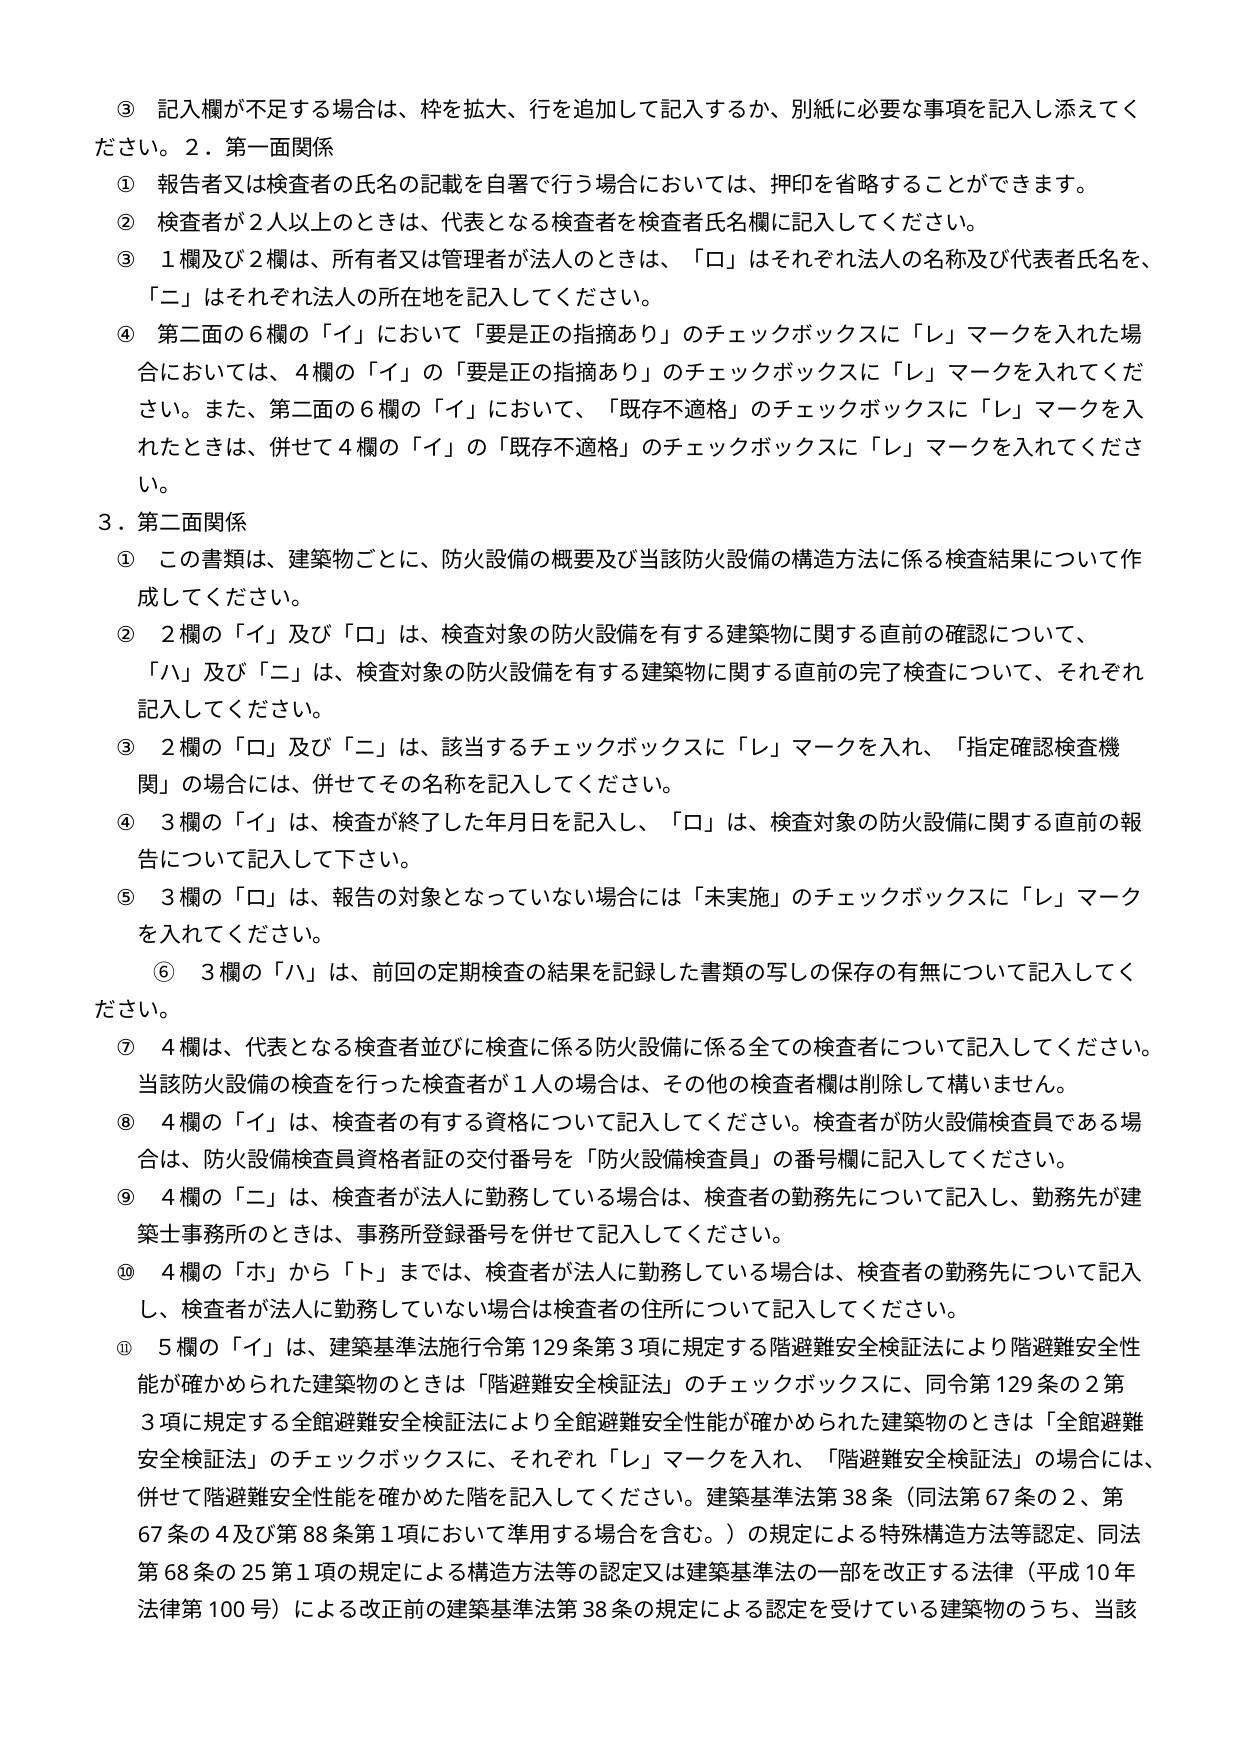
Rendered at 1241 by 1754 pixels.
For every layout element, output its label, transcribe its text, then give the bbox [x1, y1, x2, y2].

text ⑨ ４欄の「ニ」は、検査者が法人に勤務している場合は、検査者の勤務先について記入し、勤務先が建築士事務所のときは、事務所登録番号を併せて記入してください。 [116, 1177, 1144, 1252]
text ⑧ ４欄の「イ」は、検査者の有する資格について記入してください。検査者が防火設備検査員である場合は、防火設備検査員資格者証の交付番号を「防火設備検査員」の番号欄に記入してください。 [116, 1102, 1144, 1177]
text ３．第二面関係 [94, 502, 1144, 539]
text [116, 1327, 1144, 1627]
text ⑦ ４欄は、代表となる検査者並びに検査に係る防火設備に係る全ての検査者について記入してください。当該防火設備の検査を行った検査者が１人の場合は、その他の検査者欄は削除して構いません。 [116, 1027, 1144, 1102]
text ⑤ ３欄の「ロ」は、報告の対象となっていない場合には「未実施」のチェックボックスに「レ」マークを入れてください。 [116, 877, 1144, 952]
text ④ ３欄の「イ」は、検査が終了した年月日を記入し、「ロ」は、検査対象の防火設備に関する直前の報告について記入して下さい。 [116, 802, 1144, 877]
text ① この書類は、建築物ごとに、防火設備の概要及び当該防火設備の構造方法に係る検査結果について作成してください。 [116, 539, 1144, 614]
text ⑩ ４欄の「ホ」から「ト」までは、検査者が法人に勤務している場合は、検査者の勤務先について記入し、検査者が法人に勤務していない場合は検査者の住所について記入してください。 [116, 1252, 1144, 1327]
text ① 報告者又は検査者の氏名の記載を自署で行う場合においては、押印を省略することができます。 [94, 164, 1144, 202]
text ③ １欄及び２欄は、所有者又は管理者が法人のときは、「ロ」はそれぞれ法人の名称及び代表者氏名を、「ニ」はそれぞれ法人の所在地を記入してください。 [116, 239, 1144, 314]
text ③ 記入欄が不足する場合は、枠を拡大、行を追加して記入するか、別紙に必要な事項を記入し添えてください。２．第一面関係 [94, 89, 1144, 164]
text ② 検査者が２人以上のときは、代表となる検査者を検査者氏名欄に記入してください。 [94, 202, 1144, 239]
text ② ２欄の「イ」及び「ロ」は、検査対象の防火設備を有する建築物に関する直前の確認について、「ハ」及び「ニ」は、検査対象の防火設備を有する建築物に関する直前の完了検査について、それぞれ記入してください。 [116, 614, 1144, 727]
text ⑥ ３欄の「ハ」は、前回の定期検査の結果を記録した書類の写しの保存の有無について記入してください。 [44, 952, 1144, 1027]
text ③ ２欄の「ロ」及び「ニ」は、該当するチェックボックスに「レ」マークを入れ、「指定確認検査機関」の場合には、併せてその名称を記入してください。 [116, 727, 1144, 802]
text ④ 第二面の６欄の「イ」において「要是正の指摘あり」のチェックボックスに「レ」マークを入れた場合においては、４欄の「イ」の「要是正の指摘あり」のチェックボックスに「レ」マークを入れてください。また、第二面の６欄の「イ」において、「既存不適格」のチェックボックスに「レ」マークを入れたときは、併せて４欄の「イ」の「既存不適格」のチェックボックスに「レ」マークを入れてください。 [116, 314, 1144, 502]
